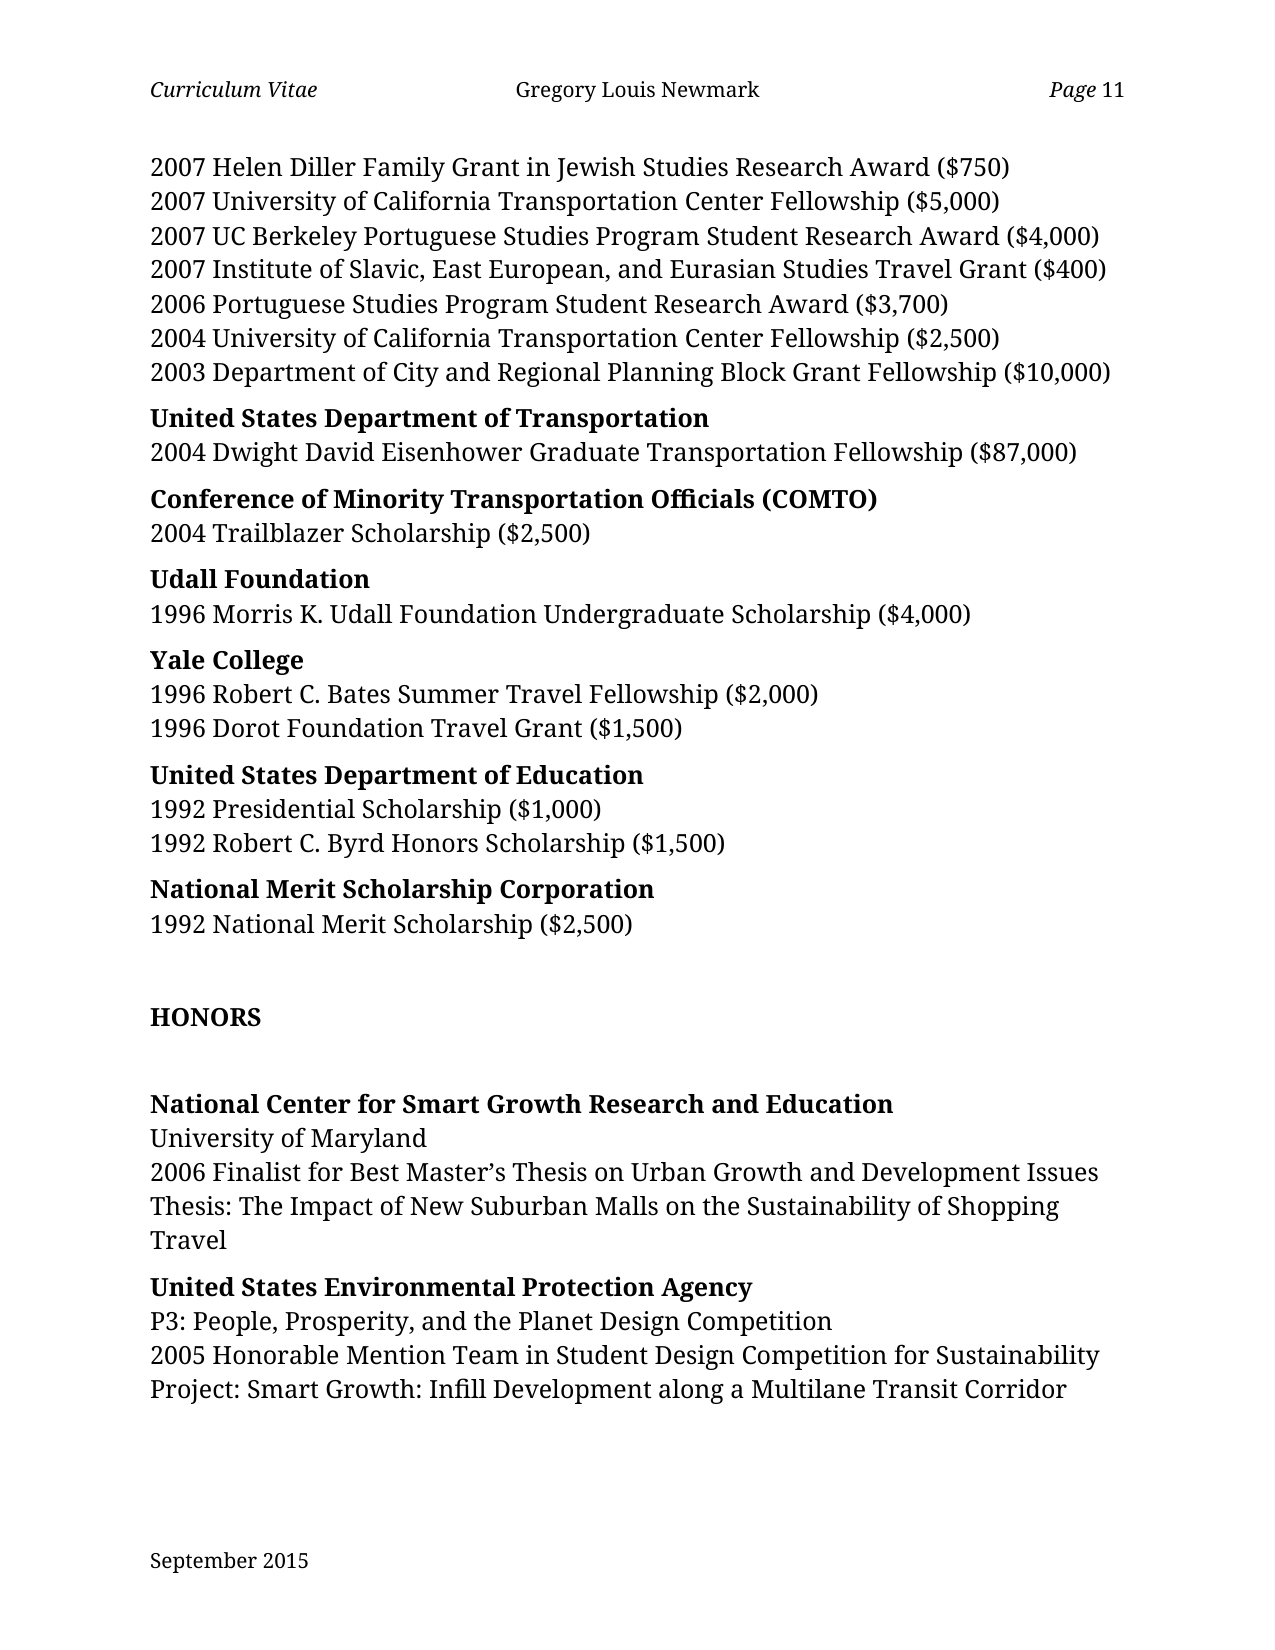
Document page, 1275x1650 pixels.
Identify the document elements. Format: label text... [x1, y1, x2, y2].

text National Center for Smart Growth Research and Education University of Maryland 2006 Finalist for Best Master’s Thesis on Urban Growth and Development Issues Thesis: The Impact of New Suburban Malls on the Sustainability of Shopping Travel [150, 1086, 1125, 1257]
text Conference of Minority Transportation Officials (COMTO) 2004 Trailblazer Scholarship ($2,500) [150, 482, 1125, 550]
text National Merit Scholarship Corporation 1992 National Merit Scholarship ($2,500) [150, 872, 1125, 940]
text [150, 150, 1125, 388]
text Udall Foundation 1996 Morris K. Udall Foundation Undergraduate Scholarship ($4,000) [150, 562, 1125, 630]
subtitle Honors [150, 999, 1125, 1033]
text United States Environmental Protection Agency P3: People, Prosperity, and the Planet Design Competition 2005 Honorable Mention Team in Student Design Competition for Sustainability Project: Smart Growth: Infill Development along a Multilane Transit Corridor [150, 1269, 1125, 1406]
text Yale College 1996 Robert C. Bates Summer Travel Fellowship ($2,000) 1996 Dorot Foundation Travel Grant ($1,500) [150, 643, 1125, 745]
text United States Department of Transportation 2004 Dwight David Eisenhower Graduate Transportation Fellowship ($87,000) [150, 401, 1125, 469]
text United States Department of Education 1992 Presidential Scholarship ($1,000) 1992 Robert C. Byrd Honors Scholarship ($1,500) [150, 757, 1125, 860]
